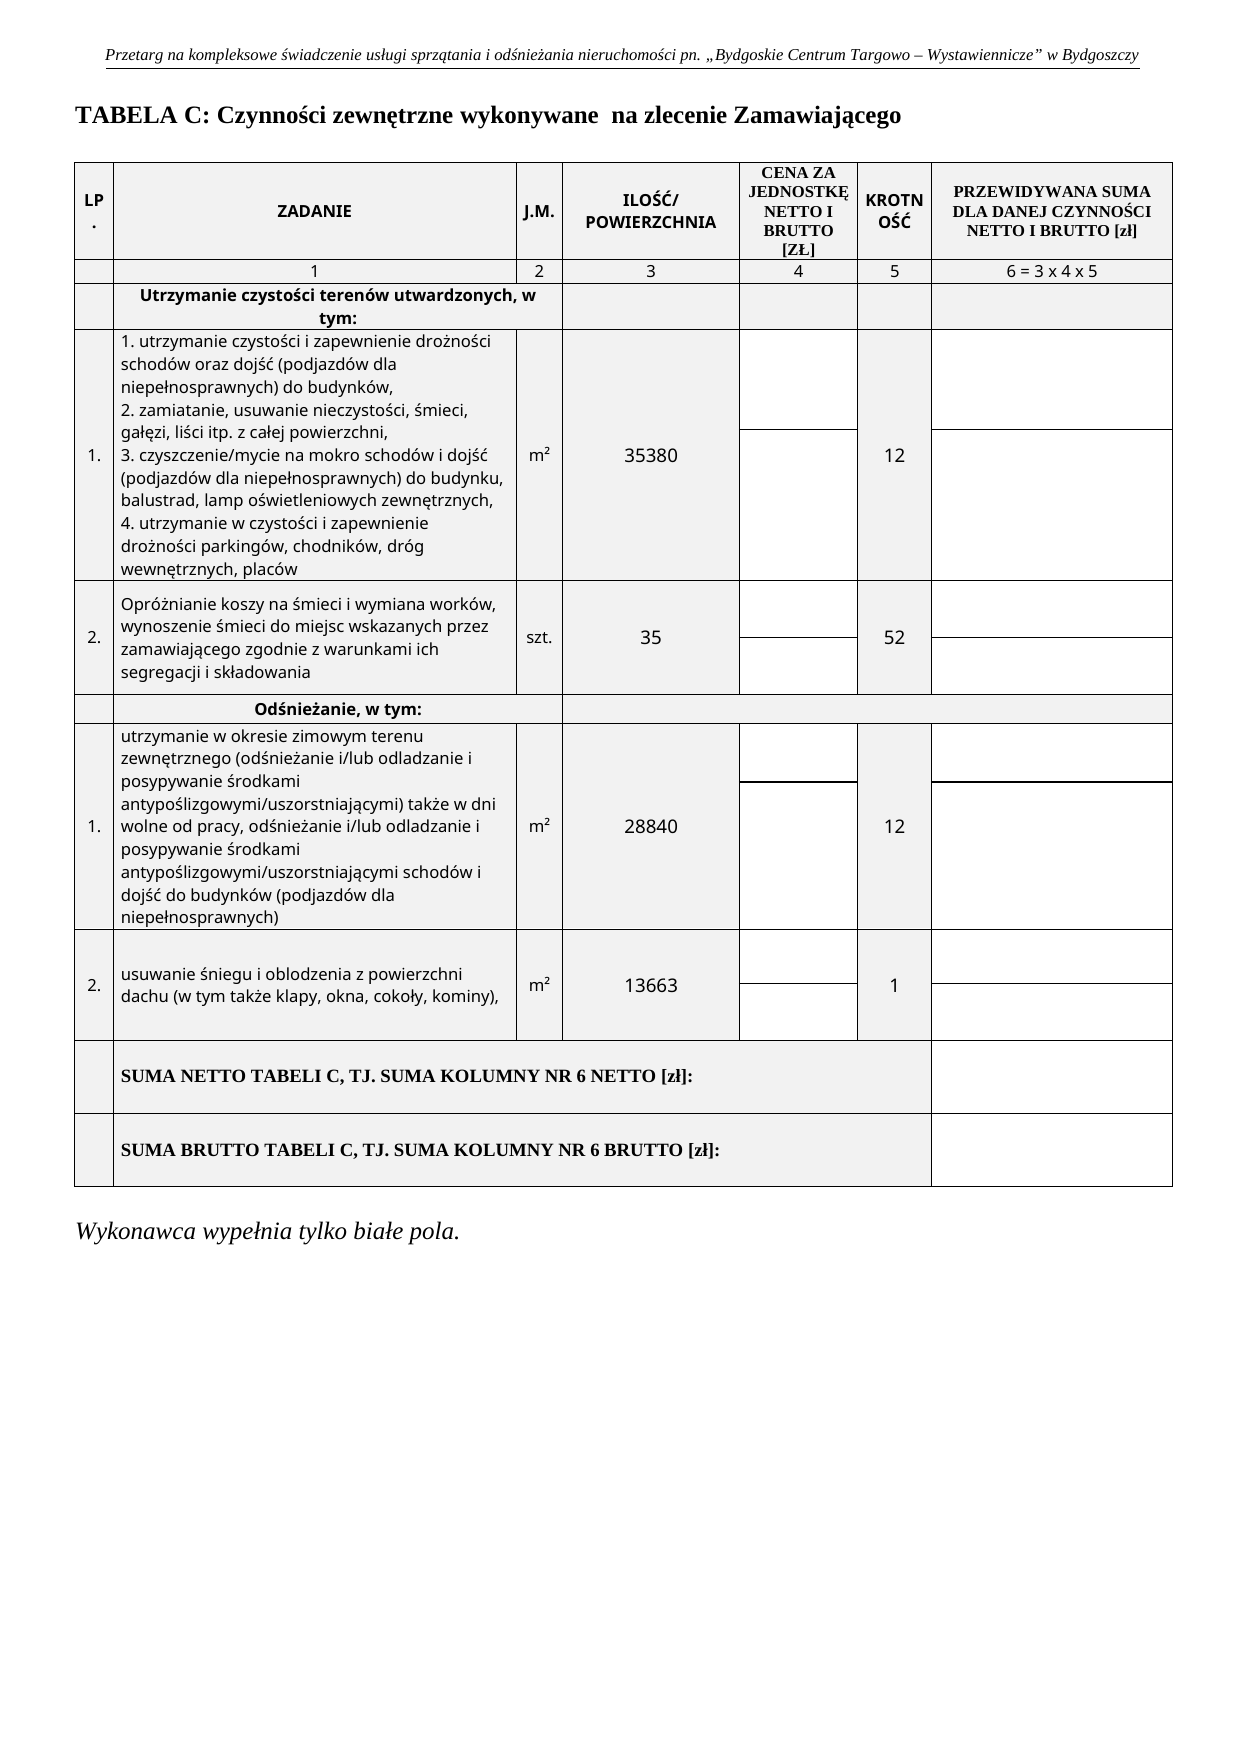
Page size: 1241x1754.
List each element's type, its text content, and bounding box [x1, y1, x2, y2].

table_cell [563, 284, 739, 329]
table_header Zadanie [114, 163, 516, 259]
table_cell 2. [75, 930, 113, 1040]
table_cell 12 [858, 724, 931, 928]
table_cell [740, 638, 857, 694]
table_header PRZEWIDYWANA SUMA DLA DANEJ CZYNNOŚCI NETTO I BRUTTO [zł] [932, 163, 1172, 259]
table_cell m² [517, 724, 562, 928]
table_cell [932, 330, 1172, 429]
table_cell SUMA NETTO TABELI C, TJ. SUMA KOLUMNY NR 6 NETTO [zł]: [114, 1041, 931, 1113]
table_cell m² [517, 930, 562, 1040]
table_cell [75, 284, 113, 329]
table_cell [75, 1114, 113, 1186]
table_cell 35 [563, 581, 739, 694]
table_cell [932, 984, 1172, 1040]
table_cell 52 [858, 581, 931, 694]
table_cell [932, 284, 1172, 329]
table_cell [932, 430, 1172, 580]
table_cell [740, 783, 857, 928]
table_header Krotność [858, 163, 931, 259]
table_cell [740, 930, 857, 982]
table_cell Odśnieżanie, w tym: [114, 695, 562, 723]
table_cell usuwanie śniegu i oblodzenia z powierzchni dachu (w tym także klapy, okna, cokoły, kominy), [114, 930, 516, 1040]
table_cell [75, 695, 113, 723]
table_cell Utrzymanie czystości terenów utwardzonych, w tym: [114, 284, 562, 329]
table_cell 2. [75, 581, 113, 694]
table_cell utrzymanie w okresie zimowym terenu zewnętrznego (odśnieżanie i/lub odladzanie i posypywanie środkami antypoślizgowymi/uszorstniającymi) także w dni wolne od pracy, odśnieżanie i/lub odladzanie i posypywanie środkami antypoślizgowymi/uszorstniającymi schodów i dojść do budynków (podjazdów dla niepełnosprawnych) [114, 724, 516, 928]
table_cell 1. [75, 330, 113, 580]
list Wykonawca wypełnia tylko białe pola. [75, 1216, 1165, 1245]
table_cell [740, 724, 857, 781]
table_cell [740, 284, 857, 329]
table_cell [740, 581, 857, 637]
table_header j.m. [517, 163, 562, 259]
table_cell [932, 724, 1172, 781]
table_cell 35380 [563, 330, 739, 580]
table_cell 1. [75, 724, 113, 928]
table_cell 2 [517, 260, 562, 283]
table_cell SUMA BRUTTO TABELI C, TJ. SUMA KOLUMNY NR 6 BRUTTO [zł]: [114, 1114, 931, 1186]
table_cell Opróżnianie koszy na śmieci i wymiana worków, wynoszenie śmieci do miejsc wskazanych przez zamawiającego zgodnie z warunkami ich segregacji i składowania [114, 581, 516, 694]
table_cell szt. [517, 581, 562, 694]
table_header Lp. [75, 163, 113, 259]
table_header ilość/powierzchnia [563, 163, 739, 259]
table_cell [858, 284, 931, 329]
table_cell 1 [858, 930, 931, 1040]
table_cell 4 [740, 260, 857, 283]
table_cell [75, 1041, 113, 1113]
table_cell [740, 330, 857, 429]
table_cell 3 [563, 260, 739, 283]
table_cell [563, 695, 1172, 723]
table_cell m² [517, 330, 562, 580]
table_cell [740, 984, 857, 1040]
table_cell 1. utrzymanie czystości i zapewnienie drożności schodów oraz dojść (podjazdów dla niepełnosprawnych) do budynków, 2. zamiatanie, usuwanie nieczystości, śmieci, gałęzi, liści itp. z całej powierzchni, 3. czyszczenie/mycie na mokro schodów i dojść (podjazdów dla niepełnosprawnych) do budynku, balustrad, lamp oświetleniowych zewnętrznych, 4. utrzymanie w czystości i zapewnienie drożności parkingów, chodników, dróg wewnętrznych, placów [114, 330, 516, 580]
subtitle TABELA C: Czynności zewnętrzne wykonywane na zlecenie Zamawiającego [75, 100, 1165, 129]
table_cell [75, 260, 113, 283]
table_cell 13663 [563, 930, 739, 1040]
table_cell [740, 430, 857, 580]
table_cell 5 [858, 260, 931, 283]
table_header CENA ZA JEDNOSTKĘ NETTO i BRUTTO [zł] [740, 163, 857, 259]
table_cell [932, 1114, 1172, 1186]
table_cell [932, 930, 1172, 982]
table_cell 1 [114, 260, 516, 283]
table_cell [932, 1041, 1172, 1113]
table_cell [932, 581, 1172, 637]
table_cell [932, 638, 1172, 694]
table_cell 28840 [563, 724, 739, 928]
table_cell [932, 783, 1172, 928]
table_cell 6 = 3 x 4 x 5 [932, 260, 1172, 283]
table_cell 12 [858, 330, 931, 580]
